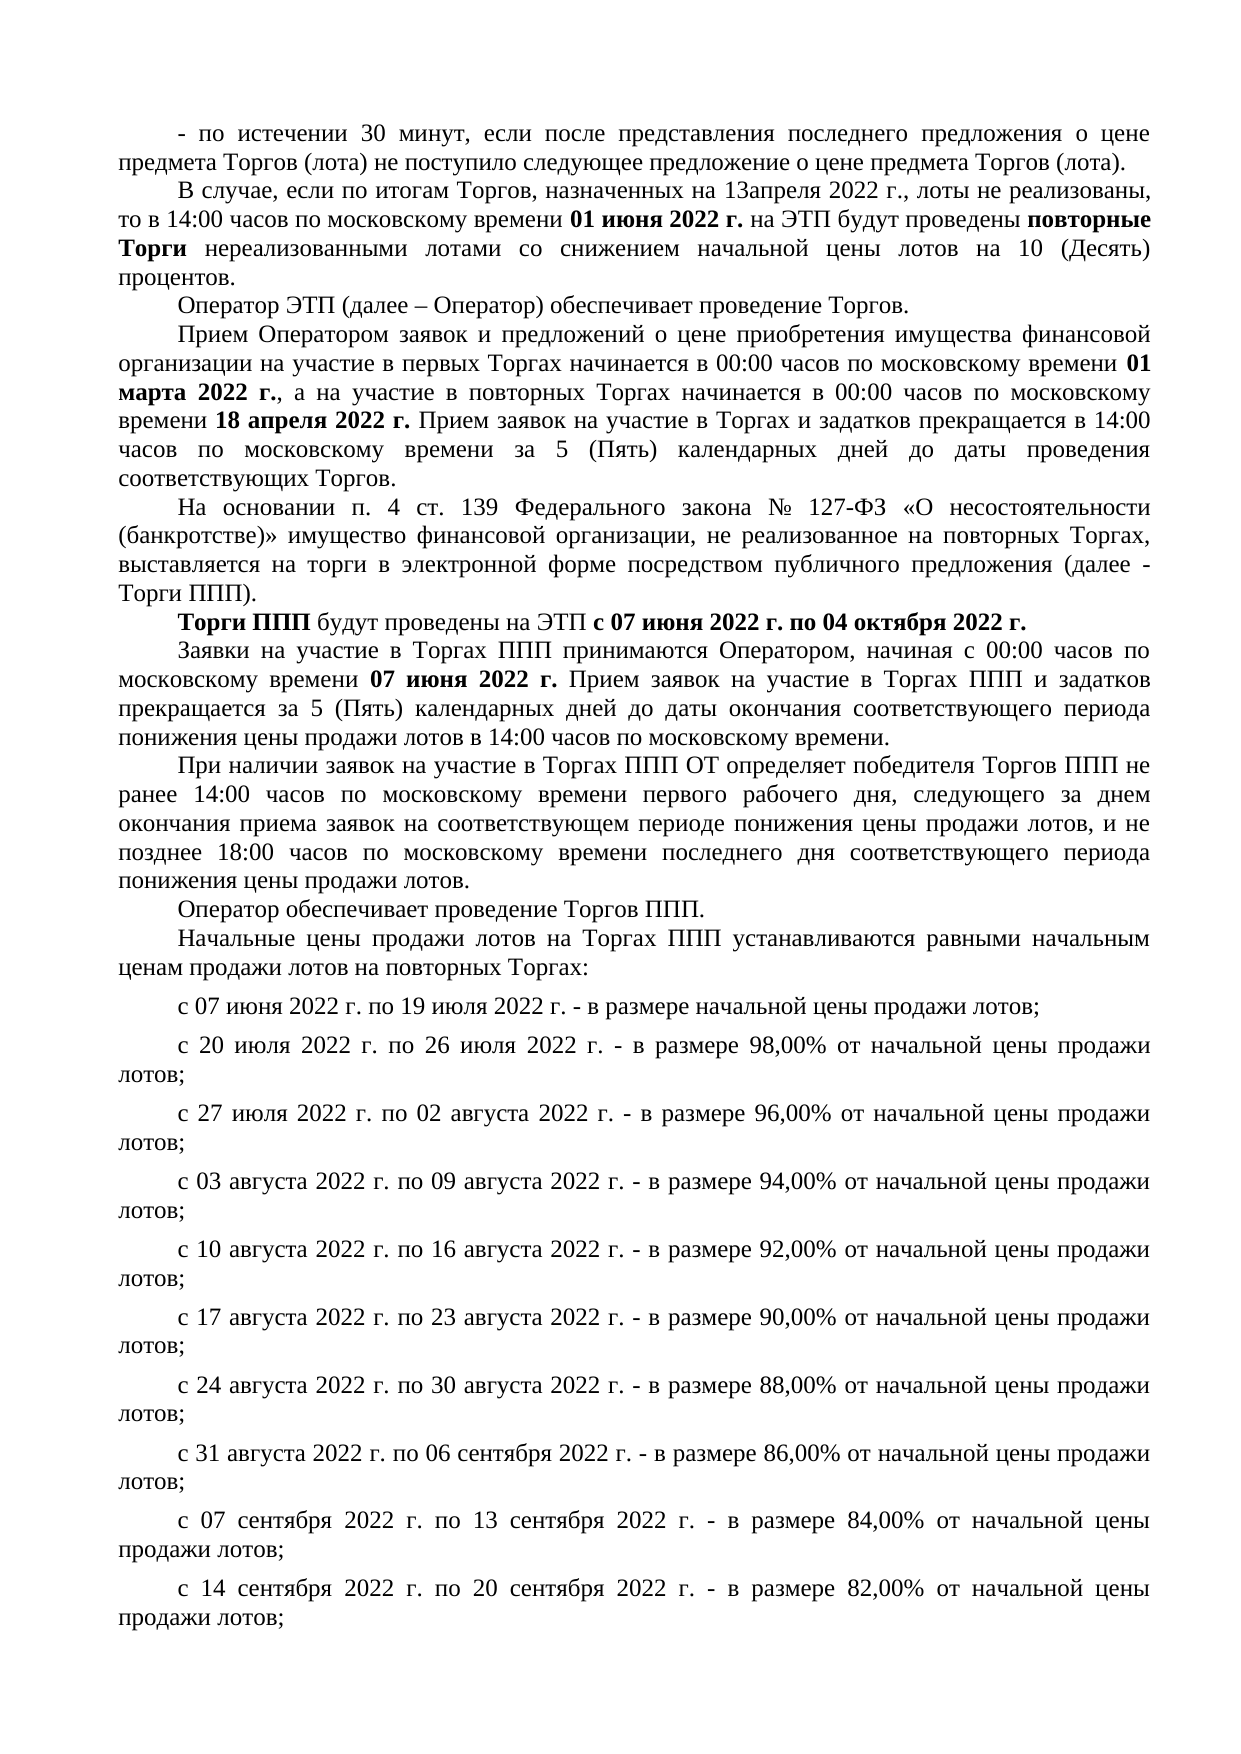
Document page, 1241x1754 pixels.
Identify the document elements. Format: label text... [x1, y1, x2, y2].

text Торги ППП будут проведены на ЭТП с 07 июня 2022 г. по 04 октября 2022 г. [118, 607, 311, 636]
text - по истечении 30 минут, если после представления последнего предложения о цене предмета Торгов (лота) не поступило следующее предложение о цене предмета Торгов (лота). [118, 118, 1151, 176]
text При наличии заявок на участие в Торгах ППП ОТ определяет победителя Торгов ППП не ранее 14:00 часов по московскому времени первого рабочего дня, следующего за днем окончания приема заявок на соответствующем периоде понижения цены продажи лотов, и не позднее 18:00 часов по московскому времени последнего дня соответствующего периода понижения цены продажи лотов. [118, 751, 1151, 894]
text Оператор ЭТП (далее – Оператор) обеспечивает проведение Торгов. [118, 291, 1151, 319]
text с 03 августа 2022 г. по 09 августа 2022 г. - в размере 94,00% от начальной цены продажи лотов; [118, 1166, 1151, 1223]
text с 31 августа 2022 г. по 06 сентября 2022 г. - в размере 86,00% от начальной цены продажи лотов; [118, 1438, 1151, 1495]
text Начальные цены продажи лотов на Торгах ППП устанавливаются равными начальным ценам продажи лотов на повторных Торгах: [118, 923, 1151, 981]
text Торги ППП будут проведены на ЭТП с 07 июня 2022 г. по 04 октября 2022 г. [593, 607, 1151, 636]
text Оператор обеспечивает проведение Торгов ППП. [118, 894, 1151, 923]
text с 20 июля 2022 г. по 26 июля 2022 г. - в размере 98,00% от начальной цены продажи лотов; [118, 1030, 1151, 1088]
text с 07 сентября 2022 г. по 13 сентября 2022 г. - в размере 84,00% от начальной цены продажи лотов; [118, 1506, 1151, 1563]
text Заявки на участие в Торгах ППП принимаются Оператором, начиная с 00:00 часов по московскому времени 07 июня 2022 г. Прием заявок на участие в Торгах ППП и задатков прекращается за 5 (Пять) календарных дней до даты окончания соответствующего периода понижения цены продажи лотов в 14:00 часов по московскому времени. [118, 636, 1151, 751]
text В случае, если по итогам Торгов, назначенных на 13апреля 2022 г., лоты не реализованы, то в 14:00 часов по московскому времени 01 июня 2022 г. на ЭТП будут проведены повторные Торги нереализованными лотами со снижением начальной цены лотов на 10 (Десять) процентов. [118, 176, 1151, 291]
text с 17 августа 2022 г. по 23 августа 2022 г. - в размере 90,00% от начальной цены продажи лотов; [118, 1302, 1151, 1359]
text На основании п. 4 ст. 139 Федерального закона № 127-ФЗ «О несостоятельности (банкротстве)» имущество финансовой организации, не реализованное на повторных Торгах, выставляется на торги в электронной форме посредством публичного предложения (далее - Торги ППП). [118, 492, 1151, 607]
text с 24 августа 2022 г. по 30 августа 2022 г. - в размере 88,00% от начальной цены продажи лотов; [118, 1370, 1151, 1427]
text с 14 сентября 2022 г. по 20 сентября 2022 г. - в размере 82,00% от начальной цены продажи лотов; [118, 1573, 1151, 1631]
text Прием Оператором заявок и предложений о цене приобретения имущества финансовой организации на участие в первых Торгах начинается в 00:00 часов по московскому времени 01 марта 2022 г., а на участие в повторных Торгах начинается в 00:00 часов по московскому времени 18 апреля 2022 г. Прием заявок на участие в Торгах и задатков прекращается в 14:00 часов по московскому времени за 5 (Пять) календарных дней до даты проведения соответствующих Торгов. [118, 319, 1151, 492]
text с 27 июля 2022 г. по 02 августа 2022 г. - в размере 96,00% от начальной цены продажи лотов; [118, 1098, 1151, 1156]
text с 07 июня 2022 г. по 19 июля 2022 г. - в размере начальной цены продажи лотов; [118, 991, 1151, 1020]
text с 10 августа 2022 г. по 16 августа 2022 г. - в размере 92,00% от начальной цены продажи лотов; [118, 1234, 1151, 1291]
